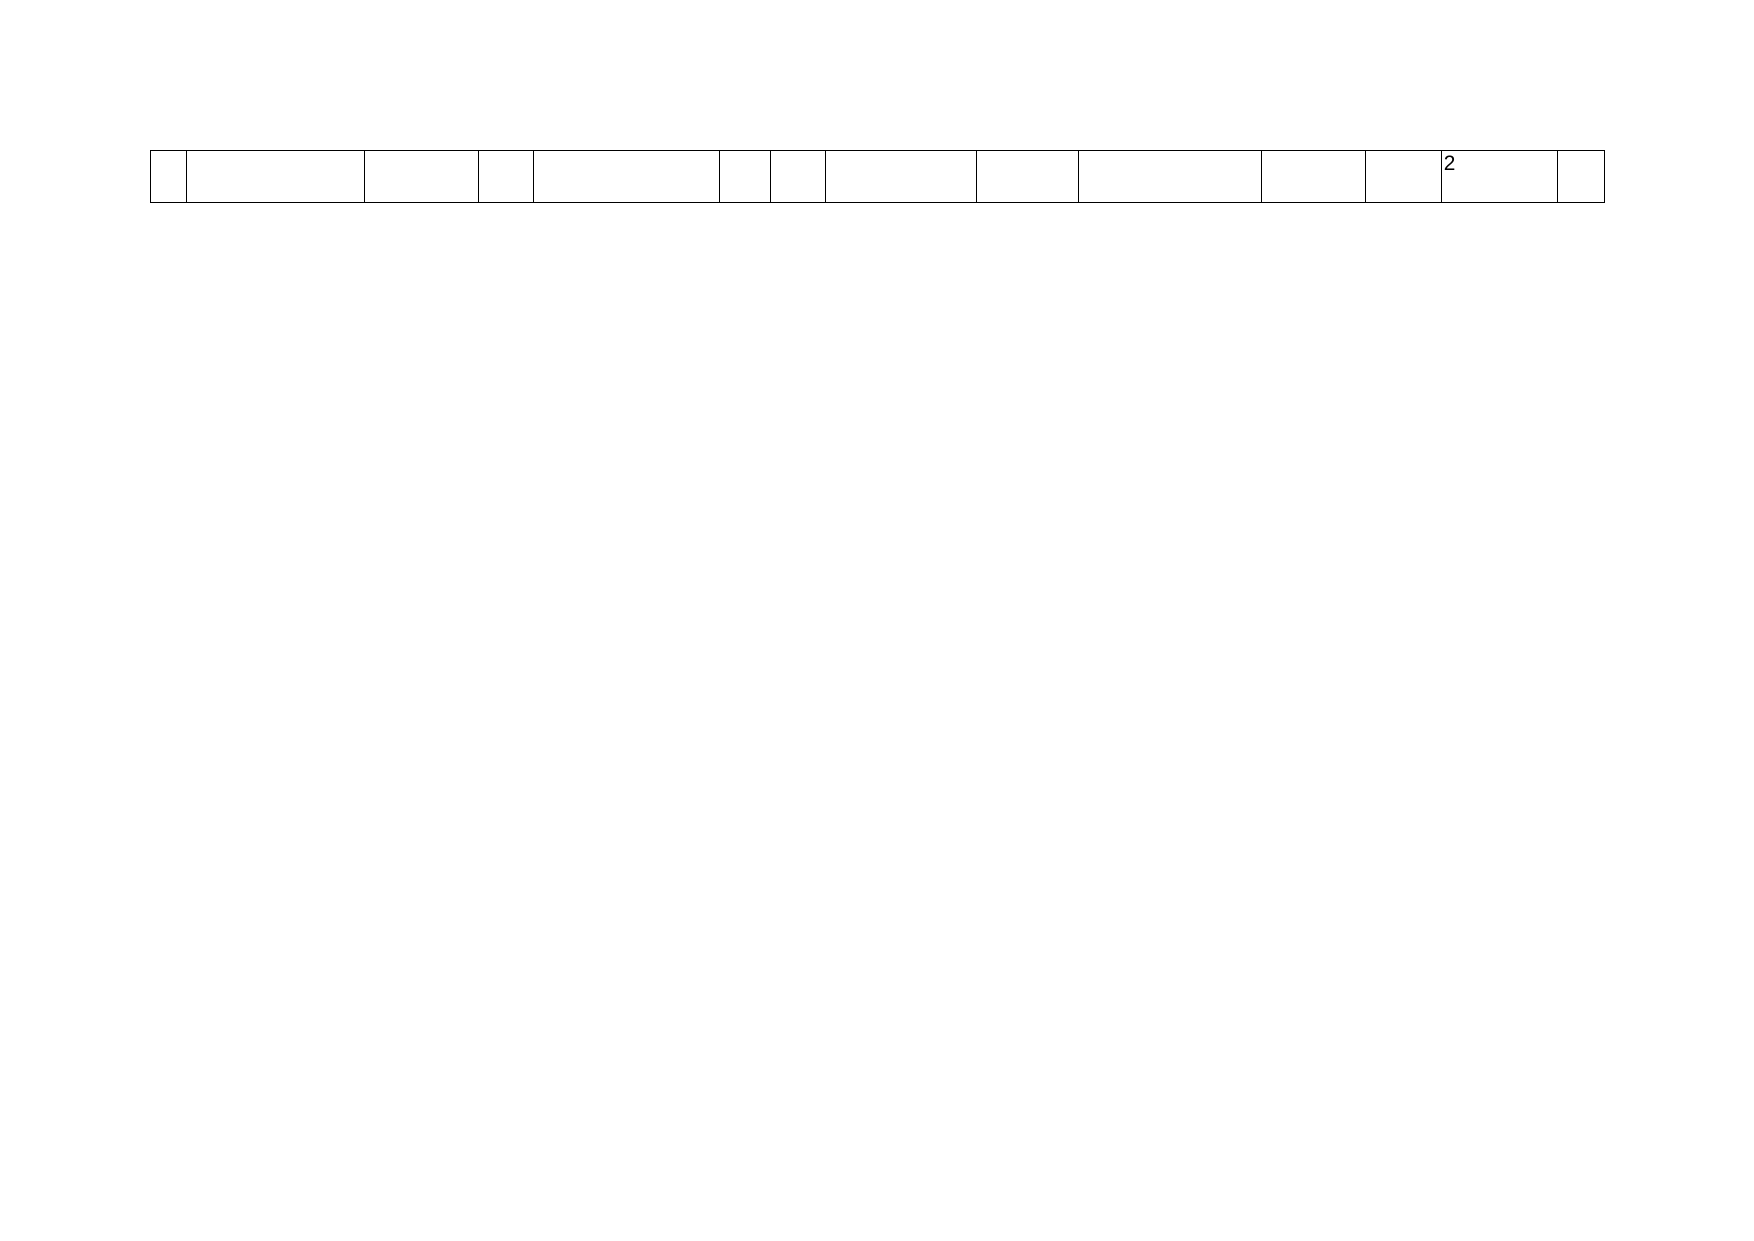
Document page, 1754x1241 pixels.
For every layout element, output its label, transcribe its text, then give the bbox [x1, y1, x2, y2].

table_cell [1366, 151, 1441, 202]
table_cell [1262, 151, 1365, 202]
table_cell Total [187, 151, 364, 202]
table_cell [534, 151, 719, 202]
table_cell [826, 151, 976, 202]
table_cell [151, 151, 186, 202]
table_cell [1079, 151, 1261, 202]
table_cell [365, 151, 478, 202]
table_cell [479, 151, 533, 202]
table_cell [720, 151, 770, 202]
table_cell 1934215472 [1442, 151, 1557, 202]
table_cell [771, 151, 825, 202]
table_cell [977, 151, 1078, 202]
table_cell [1558, 151, 1604, 202]
